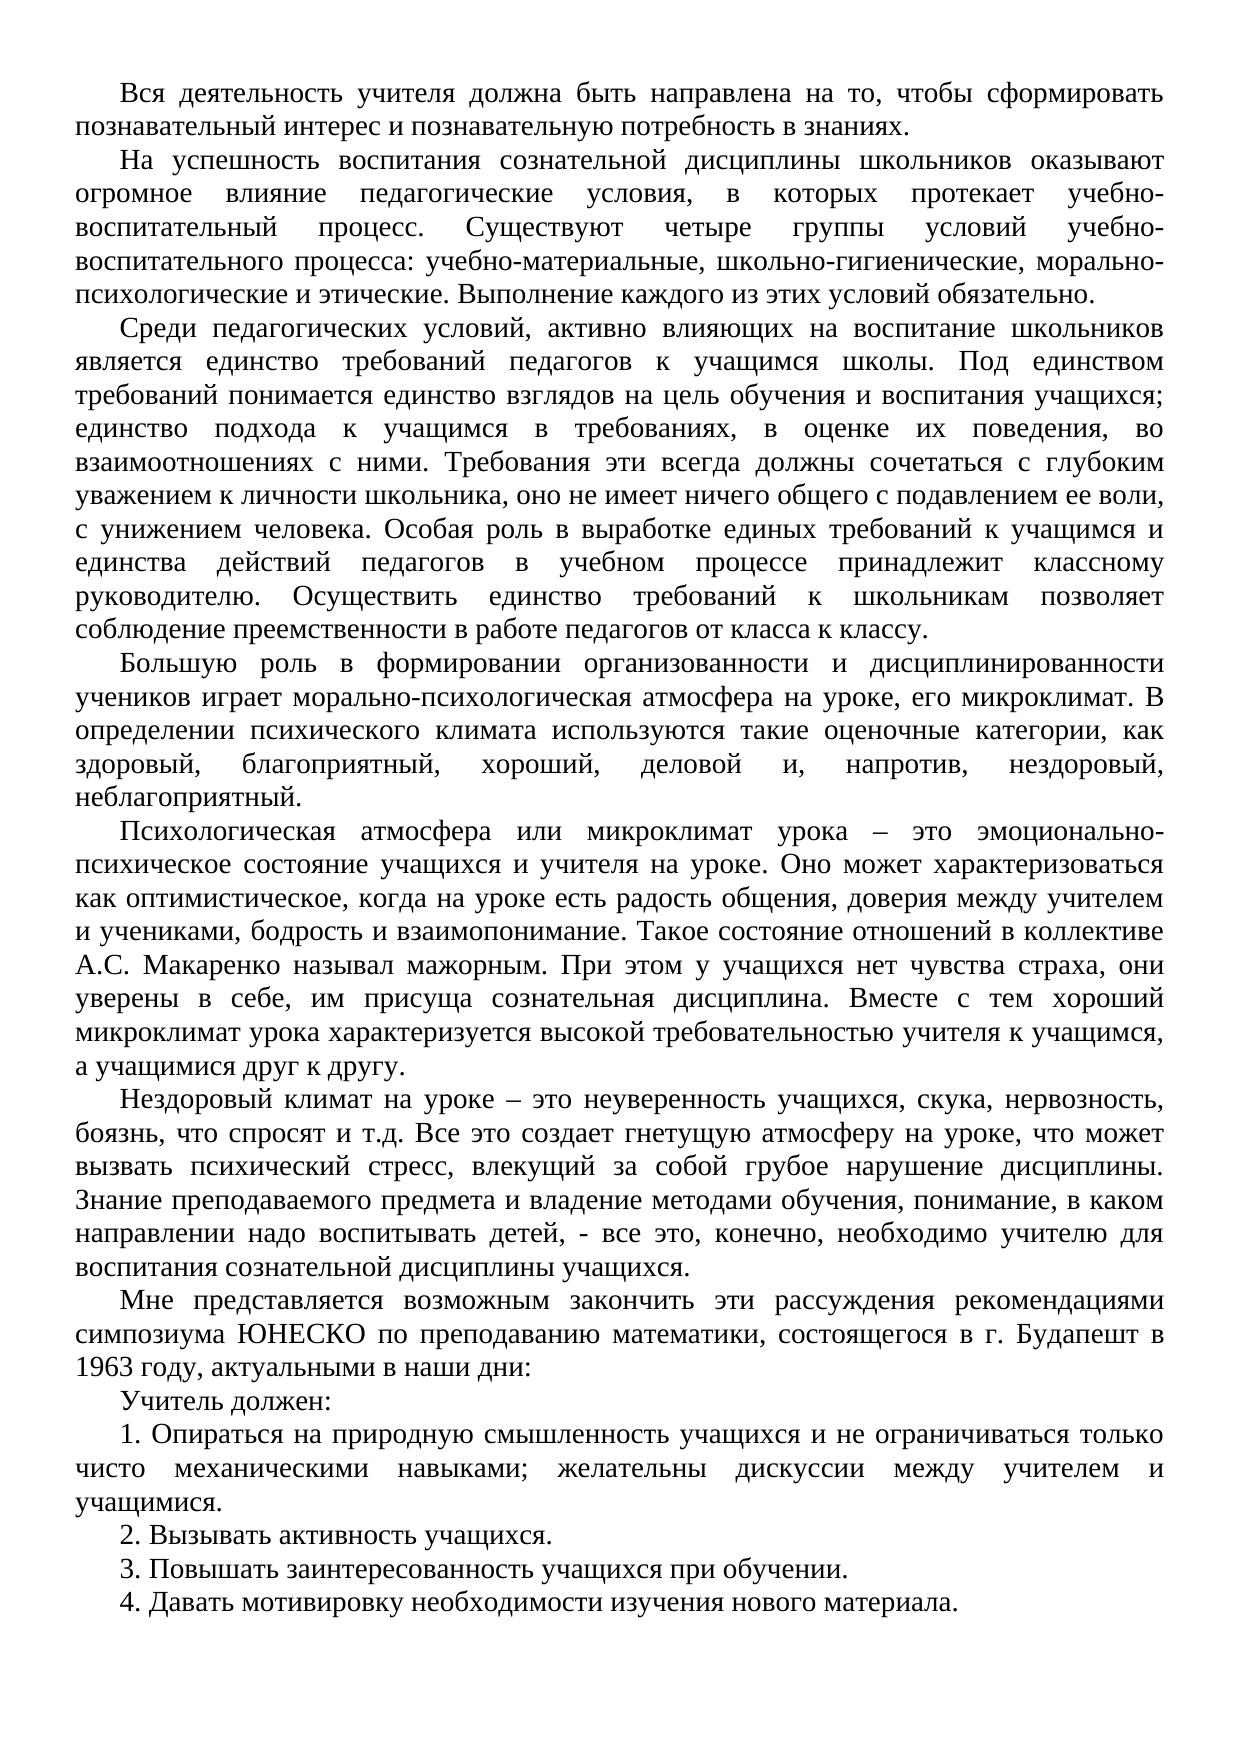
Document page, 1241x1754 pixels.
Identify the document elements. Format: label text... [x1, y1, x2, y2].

text 3. Повышать заинтересованность учащихся при обучении. [75, 1551, 1165, 1584]
text Большую роль в формировании организованности и дисциплинированности учеников играет морально-психологическая атмосфера на уроке, его микроклимат. В определении психического климата используются такие оценочные категории, как здоровый, благоприятный, хороший, деловой и, напротив, нездоровый, неблагоприятный. [75, 645, 1165, 813]
text 1. Опираться на природную смышленность учащихся и не ограничиваться только чисто механическими навыками; желательны дискуссии между учителем и учащимися. [75, 1417, 1165, 1517]
text Учитель должен: [75, 1383, 1165, 1417]
text Нездоровый климат на уроке – это неуверенность учащихся, скука, нервозность, боязнь, что спросят и т.д. Все это создает гнетущую атмосферу на уроке, что может вызвать психический стресс, влекущий за собой грубое нарушение дисциплины. Знание преподаваемого предмета и владение методами обучения, понимание, в каком направлении надо воспитывать детей, - все это, конечно, необходимо учителю для воспитания сознательной дисциплины учащихся. [75, 1081, 1165, 1282]
text Психологическая атмосфера или микроклимат урока – это эмоционально-психическое состояние учащихся и учителя на уроке. Оно может характеризоваться как оптимистическое, когда на уроке есть радость общения, доверия между учителем и учениками, бодрость и взаимопонимание. Такое состояние отношений в коллективе А.С. Макаренко называл мажорным. При этом у учащихся нет чувства страха, они уверены в себе, им присуща сознательная дисциплина. Вместе с тем хороший микроклимат урока характеризуется высокой требовательностью учителя к учащимся, а учащимися друг к другу. [75, 813, 1165, 1081]
text Вся деятельность учителя должна быть направлена на то, чтобы сформировать познавательный интерес и познавательную потребность в знаниях. [75, 75, 1165, 142]
text 4. Давать мотивировку необходимости изучения нового материала. [75, 1584, 1165, 1618]
text Среди педагогических условий, активно влияющих на воспитание школьников является единство требований педагогов к учащимся школы. Под единством требований понимается единство взглядов на цель обучения и воспитания учащихся; единство подхода к учащимся в требованиях, в оценке их поведения, во взаимоотношениях с ними. Требования эти всегда должны сочетаться с глубоким уважением к личности школьника, оно не имеет ничего общего с подавлением ее воли, с унижением человека. Особая роль в выработке единых требований к учащимся и единства действий педагогов в учебном процессе принадлежит классному руководителю. Осуществить единство требований к школьникам позволяет соблюдение преемственности в работе педагогов от класса к классу. [75, 310, 1165, 645]
text Мне представляется возможным закончить эти рассуждения рекомендациями симпозиума ЮНЕСКО по преподаванию математики, состоящегося в г. Будапешт в 1963 году, актуальными в наши дни: [75, 1282, 1165, 1383]
text На успешность воспитания сознательной дисциплины школьников оказывают огромное влияние педагогические условия, в которых протекает учебно-воспитательный процесс. Существуют четыре группы условий учебно-воспитательного процесса: учебно-материальные, школьно-гигиенические, морально-психологические и этические. Выполнение каждого из этих условий обязательно. [75, 142, 1165, 310]
text 2. Вызывать активность учащихся. [75, 1517, 1165, 1551]
